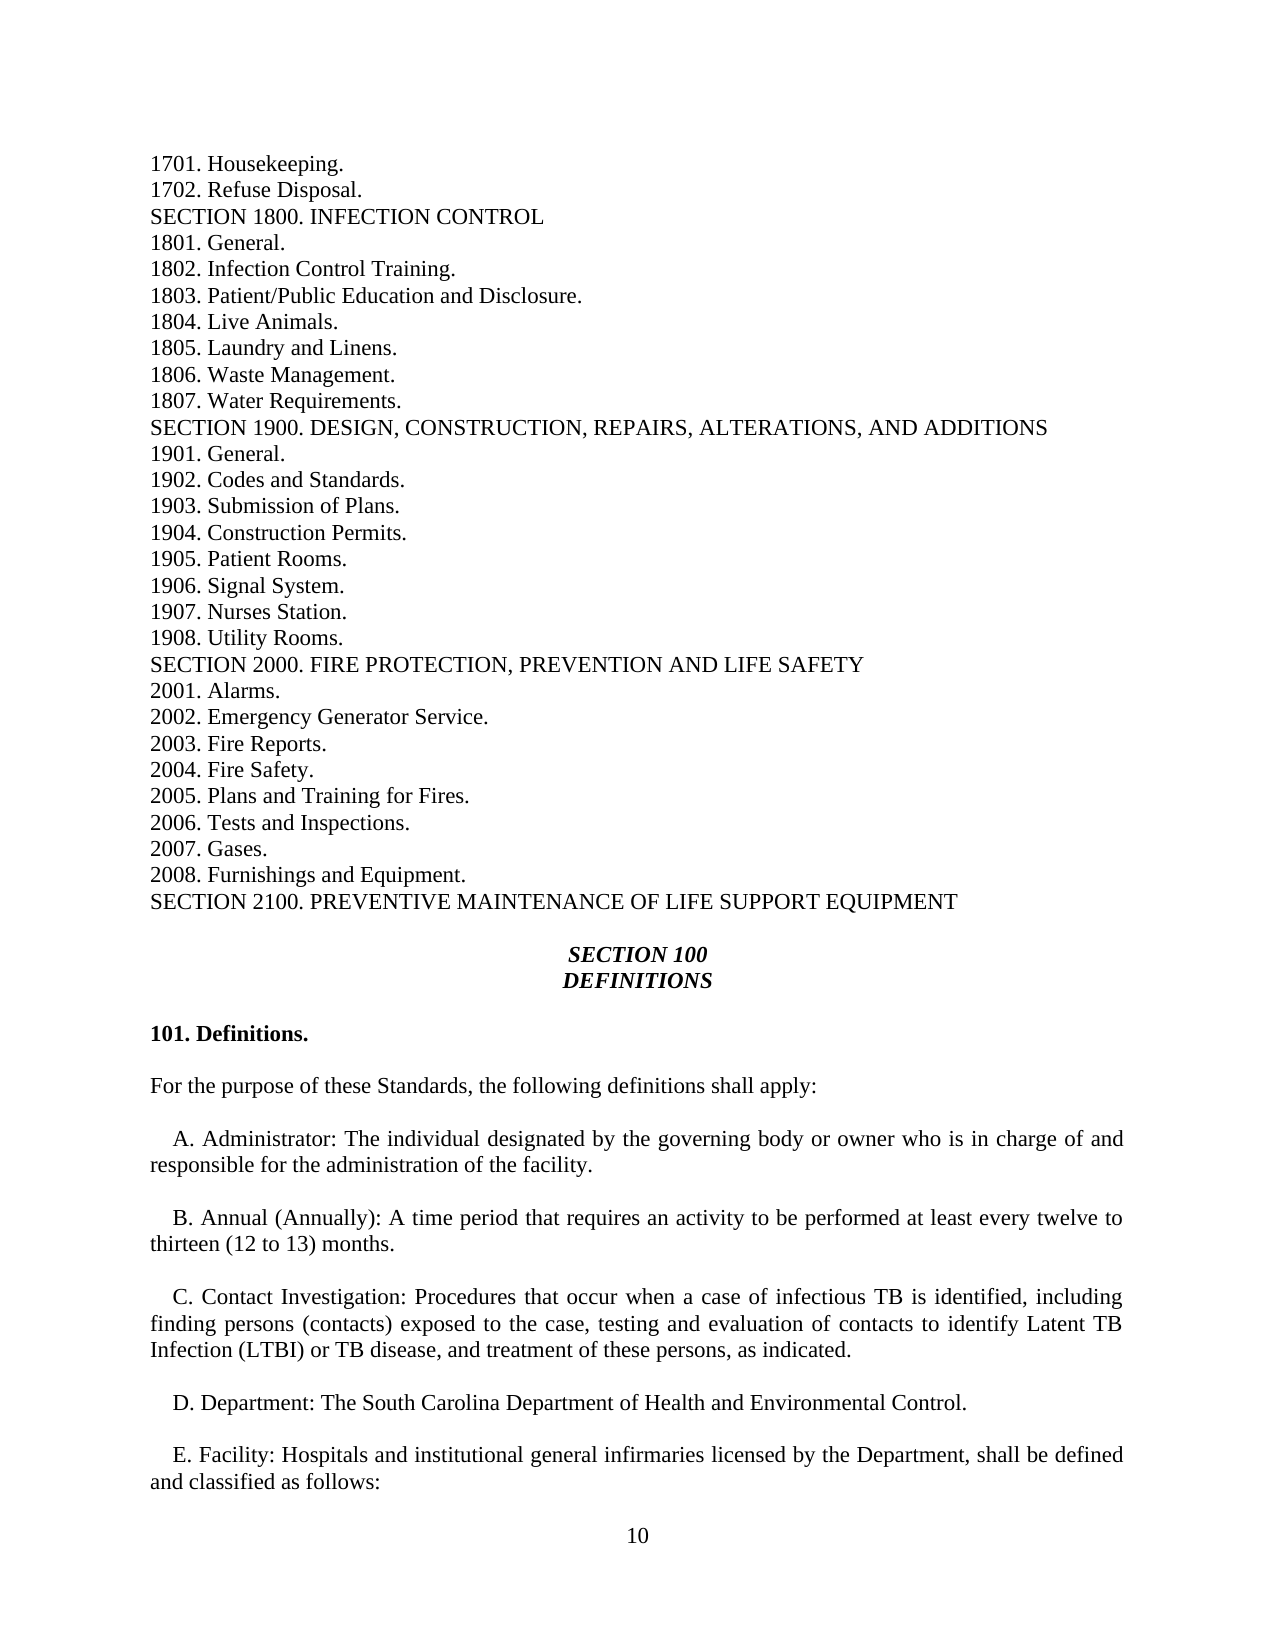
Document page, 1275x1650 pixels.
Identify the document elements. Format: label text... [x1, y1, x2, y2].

text 1901. General. [150, 440, 1125, 466]
text 1702. Refuse Disposal. [150, 176, 1125, 203]
text 2003. Fire Reports. [150, 730, 1125, 756]
text 2006. Tests and Inspections. [150, 809, 1125, 835]
text 101. Definitions. [150, 1020, 1125, 1046]
text 2004. Fire Safety. [150, 756, 1125, 782]
text 2002. Emergency Generator Service. [150, 703, 1125, 730]
text SECTION 2000. FIRE PROTECTION, PREVENTION AND LIFE SAFETY [150, 651, 1125, 677]
text 1805. Laundry and Linens. [150, 334, 1125, 361]
text 1908. Utility Rooms. [150, 624, 1125, 651]
text SECTION 2100. PREVENTIVE MAINTENANCE OF LIFE SUPPORT EQUIPMENT [150, 888, 1125, 914]
text 1801. General. [150, 229, 1125, 255]
text 1906. Signal System. [150, 572, 1125, 598]
text 1802. Infection Control Training. [150, 255, 1125, 282]
text 1903. Submission of Plans. [150, 493, 1125, 519]
text 1902. Codes and Standards. [150, 466, 1125, 493]
text 2008. Furnishings and Equipment. [150, 862, 1125, 888]
text A. Administrator: The individual designated by the governing body or owner who is in charge of and responsible for the administration of the facility. [150, 1125, 1125, 1178]
text 1803. Patient/Public Education and Disclosure. [150, 282, 1125, 308]
text SECTION 100 [150, 941, 1125, 967]
text SECTION 1900. DESIGN, CONSTRUCTION, REPAIRS, ALTERATIONS, AND ADDITIONS [150, 413, 1125, 440]
text SECTION 1800. INFECTION CONTROL [150, 203, 1125, 229]
text C. Contact Investigation: Procedures that occur when a case of infectious TB is identified, including finding persons (contacts) exposed to the case, testing and evaluation of contacts to identify Latent TB Infection (LTBI) or TB disease, and treatment of these persons, as indicated. [150, 1283, 1125, 1362]
text DEFINITIONS [150, 967, 1125, 993]
text 2007. Gases. [150, 835, 1125, 862]
text B. Annual (Annually): A time period that requires an activity to be performed at least every twelve to thirteen (12 to 13) months. [150, 1204, 1125, 1257]
text 1907. Nurses Station. [150, 598, 1125, 624]
text 1807. Water Requirements. [150, 387, 1125, 413]
text 1804. Live Animals. [150, 308, 1125, 334]
text 2001. Alarms. [150, 677, 1125, 703]
text D. Department: The South Carolina Department of Health and Environmental Control. [150, 1389, 1125, 1415]
text 1701. Housekeeping. [150, 150, 1125, 176]
text 2005. Plans and Training for Fires. [150, 782, 1125, 809]
text 1806. Waste Management. [150, 361, 1125, 387]
text 1905. Patient Rooms. [150, 545, 1125, 572]
text E. Facility: Hospitals and institutional general infirmaries licensed by the Department, shall be defined and classified as follows: [150, 1441, 1125, 1494]
text 1904. Construction Permits. [150, 519, 1125, 545]
text For the purpose of these Standards, the following definitions shall apply: [150, 1072, 1125, 1099]
